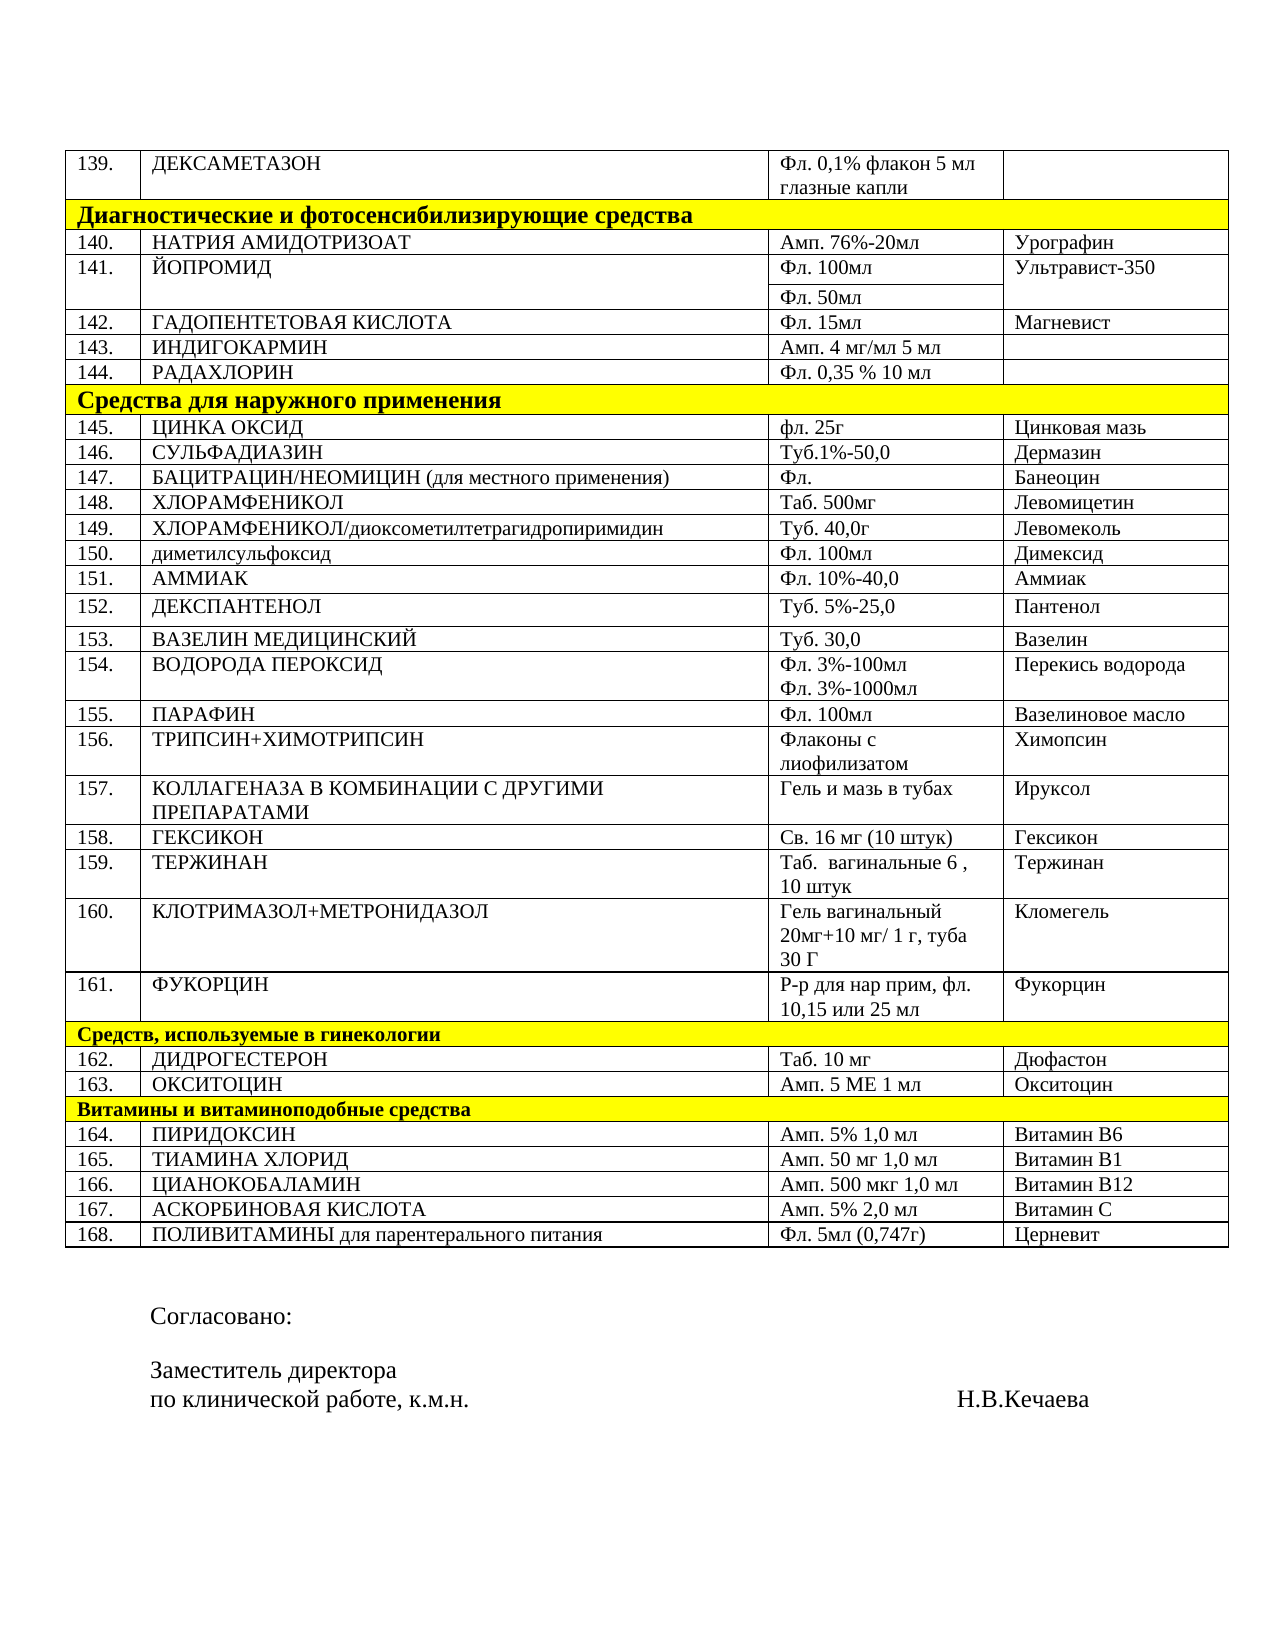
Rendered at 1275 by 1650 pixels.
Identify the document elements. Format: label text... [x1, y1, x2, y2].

table_cell Таб. 500мг [769, 490, 1003, 514]
table_cell ФУКОРЦИН [141, 973, 768, 1021]
table_cell БАЦИТРАЦИН/НЕОМИЦИН (для местного применения) [141, 465, 768, 489]
table_cell [1004, 360, 1228, 384]
table_cell Аммиак [1004, 566, 1228, 593]
table_cell Фукорцин [1004, 973, 1228, 1021]
table_cell [1004, 151, 1228, 199]
table_cell Фл. 3%-100мл Фл. 3%-1000мл [769, 652, 1003, 700]
table_cell Вазелин [1004, 627, 1228, 651]
table_cell Фл. 5мл (0,747г) [769, 1223, 1003, 1246]
table_cell Ультравист-350 [1004, 255, 1228, 309]
table_cell 162. [66, 1047, 140, 1071]
table_cell Амп. 500 мкг 1,0 мл [769, 1172, 1003, 1196]
table_cell Цинковая мазь [1004, 415, 1228, 439]
table_cell Диагностические и фотосенсибилизирующие средства [66, 200, 1228, 229]
table_cell Св. 16 мг (10 штук) [769, 825, 1003, 849]
table_cell КЛОТРИМАЗОЛ+МЕТРОНИДАЗОЛ [141, 899, 768, 971]
text Заместитель директора [150, 1355, 1125, 1384]
table_cell 141. [66, 255, 140, 309]
table_cell ДЕКСПАНТЕНОЛ [141, 594, 768, 626]
table_cell [1004, 335, 1228, 359]
table_cell Гель вагинальный 20мг+10 мг/ 1 г, туба 30 Г [769, 899, 1003, 971]
table_cell РАДАХЛОРИН [141, 360, 768, 384]
table_cell Фл. 10%-40,0 [769, 566, 1003, 593]
table_cell Фл. [769, 465, 1003, 489]
table_cell 144. [66, 360, 140, 384]
table_cell 156. [66, 727, 140, 775]
table_cell ГАДОПЕНТЕТОВАЯ КИСЛОТА [141, 310, 768, 334]
table_cell Левомицетин [1004, 490, 1228, 514]
table_cell ТРИПСИН+ХИМОТРИПСИН [141, 727, 768, 775]
table_cell Перекись водорода [1004, 652, 1228, 700]
table_cell Витамин B6 [1004, 1122, 1228, 1146]
table_cell Фл. 0,1% флакон 5 мл глазные капли [769, 151, 1003, 199]
table_cell 143. [66, 335, 140, 359]
table_cell 140. [66, 230, 140, 254]
table_cell Амп. 50 мг 1,0 мл [769, 1147, 1003, 1171]
table_cell Туб. 5%-25,0 [769, 594, 1003, 626]
table_cell Дермазин [1004, 440, 1228, 464]
table_cell Амп. 5% 1,0 мл [769, 1122, 1003, 1146]
table_cell ОКСИТОЦИН [141, 1072, 768, 1096]
table_cell Фл. 50мл [769, 285, 1003, 309]
table_cell Амп. 5 МЕ 1 мл [769, 1072, 1003, 1096]
table_cell ЦИНКА ОКСИД [141, 415, 768, 439]
table_cell 154. [66, 652, 140, 700]
table_cell АСКОРБИНОВАЯ КИСЛОТА [141, 1197, 768, 1221]
table_cell 152. [66, 594, 140, 626]
table_cell Р-р для нар прим, фл. 10,15 или 25 мл [769, 973, 1003, 1021]
table_cell КОЛЛАГЕНАЗА В КОМБИНАЦИИ С ДРУГИМИ ПРЕПАРАТАМИ [141, 776, 768, 824]
table_cell Гель и мазь в тубах [769, 776, 1003, 824]
table_cell Пантенол [1004, 594, 1228, 626]
table_cell Кломегель [1004, 899, 1228, 971]
table_cell Химопсин [1004, 727, 1228, 775]
table_cell Дюфастон [1004, 1047, 1228, 1071]
table_cell 148. [66, 490, 140, 514]
table_cell ВАЗЕЛИН МЕДИЦИНСКИЙ [141, 627, 768, 651]
table_cell ВОДОРОДА ПЕРОКСИД [141, 652, 768, 700]
table_cell Урографин [1004, 230, 1228, 254]
table_cell Витамины и витаминоподобные средства [66, 1097, 1228, 1121]
table_cell 159. [66, 850, 140, 898]
table_cell 155. [66, 701, 140, 726]
table_cell ЙОПРОМИД [141, 255, 768, 309]
table_cell НАТРИЯ АМИДОТРИЗОАТ [141, 230, 768, 254]
table_cell 142. [66, 310, 140, 334]
table_cell 146. [66, 440, 140, 464]
table_cell СУЛЬФАДИАЗИН [141, 440, 768, 464]
table_cell Фл. 15мл [769, 310, 1003, 334]
table_cell ГЕКСИКОН [141, 825, 768, 849]
table_cell 158. [66, 825, 140, 849]
table_cell Флаконы с лиофилизатом [769, 727, 1003, 775]
table_cell Туб. 40,0г [769, 515, 1003, 539]
table_cell Витамин В1 [1004, 1147, 1228, 1171]
table_cell Таб. вагинальные 6 , 10 штук [769, 850, 1003, 898]
table_cell 153. [66, 627, 140, 651]
table_cell 147. [66, 465, 140, 489]
table_cell ДЕКСАМЕТАЗОН [141, 151, 768, 199]
table_cell фл. 25г [769, 415, 1003, 439]
table_cell Вазелиновое масло [1004, 701, 1228, 726]
table_cell АММИАК [141, 566, 768, 593]
table_cell Средства для наружного применения [66, 385, 1228, 414]
table_cell ХЛОРАМФЕНИКОЛ/диоксометилтетрагидропиримидин [141, 515, 768, 539]
table_cell 163. [66, 1072, 140, 1096]
table_cell Тержинан [1004, 850, 1228, 898]
table_cell Фл. 100мл [769, 701, 1003, 726]
table_cell 151. [66, 566, 140, 593]
table_cell ИНДИГОКАРМИН [141, 335, 768, 359]
table_cell Амп. 4 мг/мл 5 мл [769, 335, 1003, 359]
table_cell Таб. 10 мг [769, 1047, 1003, 1071]
table_cell Димексид [1004, 541, 1228, 564]
table_cell Амп. 5% 2,0 мл [769, 1197, 1003, 1221]
table_cell Фл. 100мл [769, 255, 1003, 284]
table_cell 160. [66, 899, 140, 971]
table_cell Фл. 100мл [769, 541, 1003, 564]
table_cell 149. [66, 515, 140, 539]
table_cell Окситоцин [1004, 1072, 1228, 1096]
table_cell 165. [66, 1147, 140, 1171]
text Согласовано: [150, 1301, 1125, 1330]
table_cell Витамин В12 [1004, 1172, 1228, 1196]
text по клинической работе, к.м.н. Н.В.Кечаева [150, 1384, 1125, 1413]
table_cell ДИДРОГЕСТЕРОН [141, 1047, 768, 1071]
table_cell 139. [66, 151, 140, 199]
table_cell ХЛОРАМФЕНИКОЛ [141, 490, 768, 514]
table_cell 168. [66, 1223, 140, 1246]
table_cell 150. [66, 541, 140, 564]
table_cell 164. [66, 1122, 140, 1146]
table_cell 145. [66, 415, 140, 439]
table_cell ТЕРЖИНАН [141, 850, 768, 898]
table_cell Ируксол [1004, 776, 1228, 824]
table_cell 161. [66, 973, 140, 1021]
table_cell Церневит [1004, 1223, 1228, 1246]
table_cell Банеоцин [1004, 465, 1228, 489]
table_cell Средств, используемые в гинекологии [441, 1022, 1228, 1046]
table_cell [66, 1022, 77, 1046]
table_cell 167. [66, 1197, 140, 1221]
table_cell ТИАМИНА ХЛОРИД [141, 1147, 768, 1171]
table_cell Туб. 30,0 [769, 627, 1003, 651]
table_cell ПАРАФИН [141, 701, 768, 726]
table_cell ПИРИДОКСИН [141, 1122, 768, 1146]
table_cell Витамин С [1004, 1197, 1228, 1221]
table_cell Фл. 0,35 % 10 мл [769, 360, 1003, 384]
table_cell Амп. 76%-20мл [769, 230, 1003, 254]
table_cell Туб.1%-50,0 [769, 440, 1003, 464]
table_cell Гексикон [1004, 825, 1228, 849]
table_cell ПОЛИВИТАМИНЫ для парентерального питания [141, 1223, 768, 1246]
table_cell диметилсульфоксид [141, 541, 768, 564]
table_cell Магневист [1004, 310, 1228, 334]
table_cell Левомеколь [1004, 515, 1228, 539]
table_cell 166. [66, 1172, 140, 1196]
table_cell 157. [66, 776, 140, 824]
table_cell ЦИАНОКОБАЛАМИН [141, 1172, 768, 1196]
